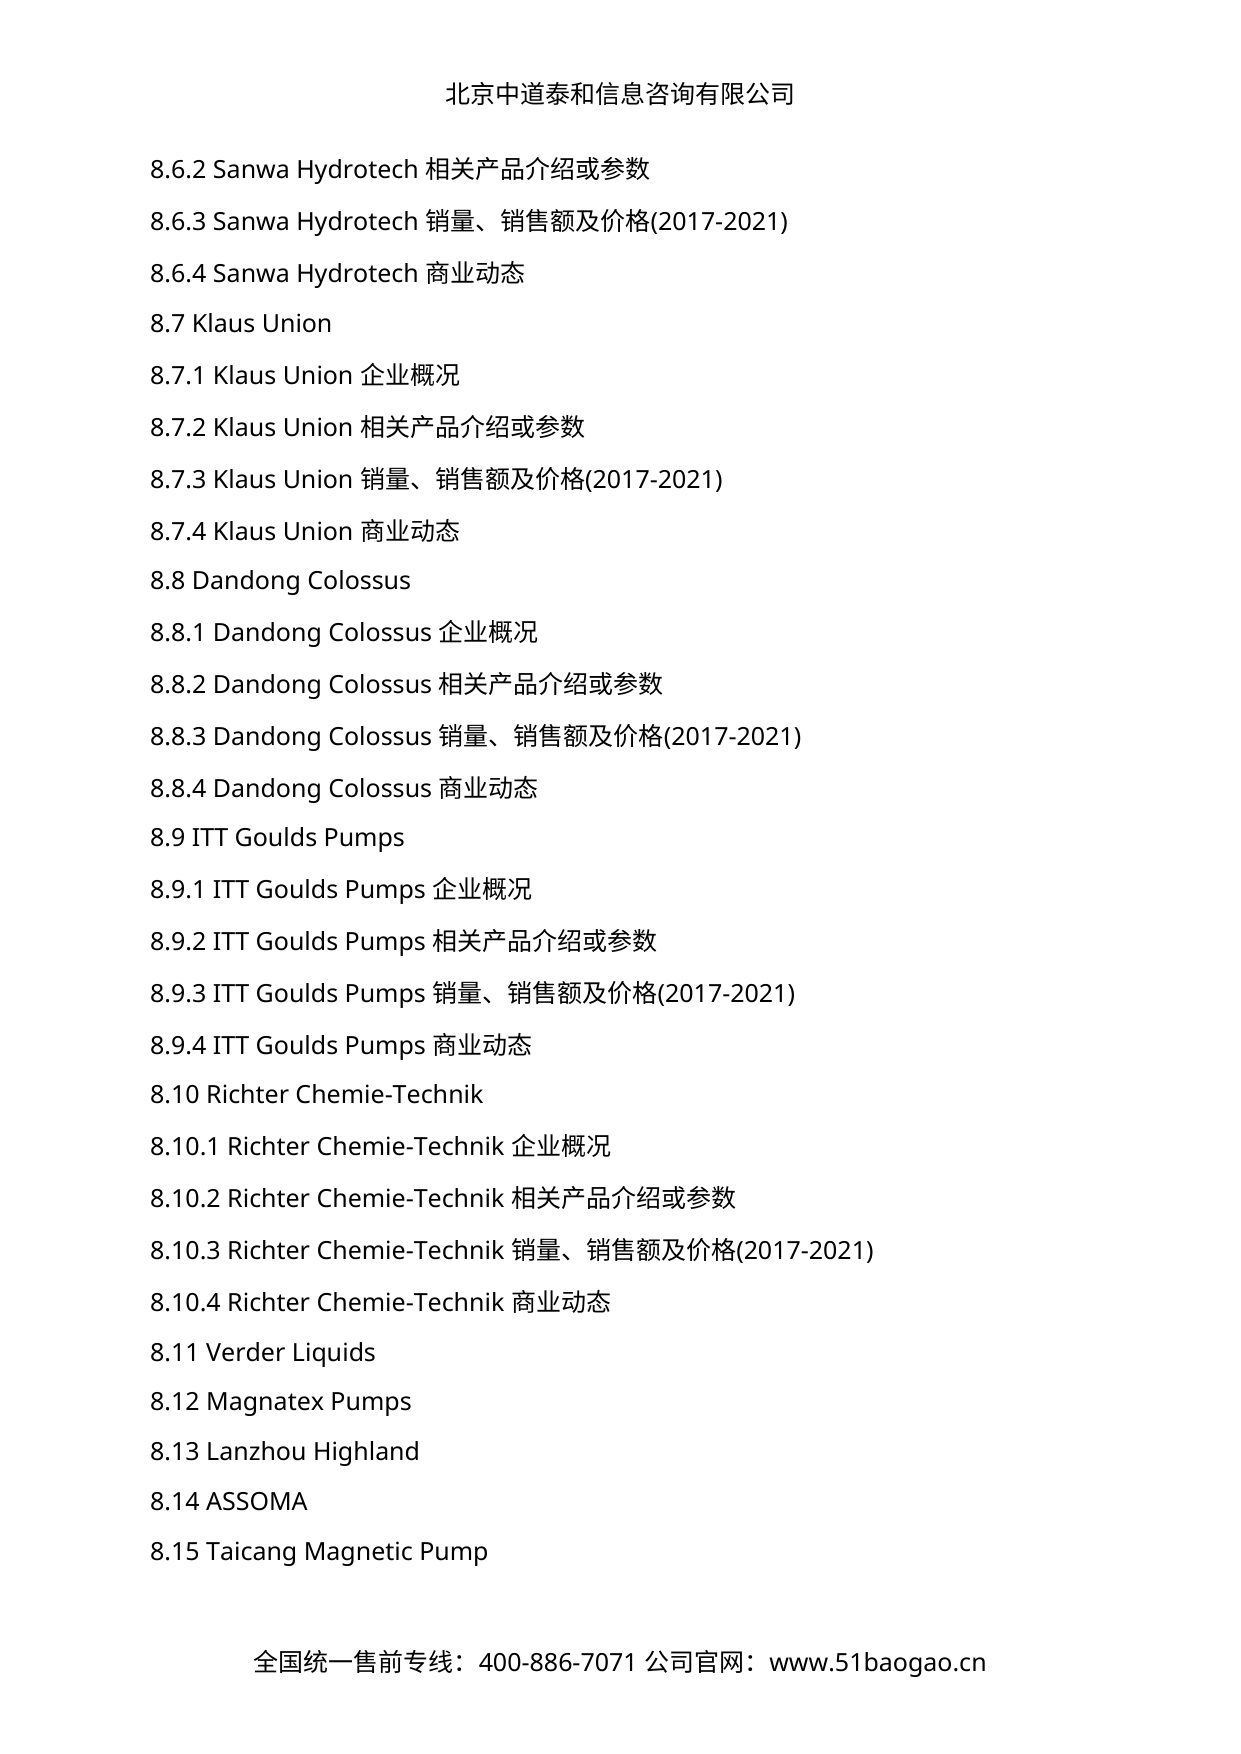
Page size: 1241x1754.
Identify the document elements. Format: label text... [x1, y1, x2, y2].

text 8.10 Richter Chemie-Technik [150, 1077, 1090, 1111]
text 8.10.2 Richter Chemie-Technik 相关产品介绍或参数 [150, 1179, 1090, 1215]
text 8.7.1 Klaus Union 企业概况 [150, 355, 1090, 392]
text 8.10.1 Richter Chemie-Technik 企业概况 [150, 1127, 1090, 1163]
text 8.10.3 Richter Chemie-Technik 销量、销售额及价格(2017-2021) [150, 1231, 1090, 1267]
text 8.9.4 ITT Goulds Pumps 商业动态 [150, 1025, 1090, 1062]
text 8.10.4 Richter Chemie-Technik 商业动态 [150, 1282, 1090, 1319]
text 8.9.1 ITT Goulds Pumps 企业概况 [150, 870, 1090, 906]
text 8.8.2 Dandong Colossus 相关产品介绍或参数 [150, 664, 1090, 701]
text 8.9.3 ITT Goulds Pumps 销量、销售额及价格(2017-2021) [150, 973, 1090, 1010]
text 8.11 Verder Liquids [150, 1334, 1090, 1368]
text 8.9.2 ITT Goulds Pumps 相关产品介绍或参数 [150, 922, 1090, 958]
text 8.12 Magnatex Pumps [150, 1384, 1090, 1418]
text 8.6.2 Sanwa Hydrotech 相关产品介绍或参数 [150, 150, 1090, 186]
text 8.7.3 Klaus Union 销量、销售额及价格(2017-2021) [150, 459, 1090, 495]
text 8.7 Klaus Union [150, 306, 1090, 340]
text 8.13 Lanzhou Highland [150, 1434, 1090, 1468]
text 8.8.4 Dandong Colossus 商业动态 [150, 768, 1090, 804]
text 8.8.1 Dandong Colossus 企业概况 [150, 612, 1090, 649]
text 8.6.4 Sanwa Hydrotech 商业动态 [150, 254, 1090, 290]
text 8.7.2 Klaus Union 相关产品介绍或参数 [150, 407, 1090, 443]
text 8.8.3 Dandong Colossus 销量、销售额及价格(2017-2021) [150, 716, 1090, 752]
text 8.9 ITT Goulds Pumps [150, 820, 1090, 854]
text 8.15 Taicang Magnetic Pump [150, 1533, 1090, 1567]
text 8.14 ASSOMA [150, 1483, 1090, 1517]
text 8.7.4 Klaus Union 商业动态 [150, 511, 1090, 547]
text 8.8 Dandong Colossus [150, 563, 1090, 597]
text 8.6.3 Sanwa Hydrotech 销量、销售额及价格(2017-2021) [150, 202, 1090, 238]
